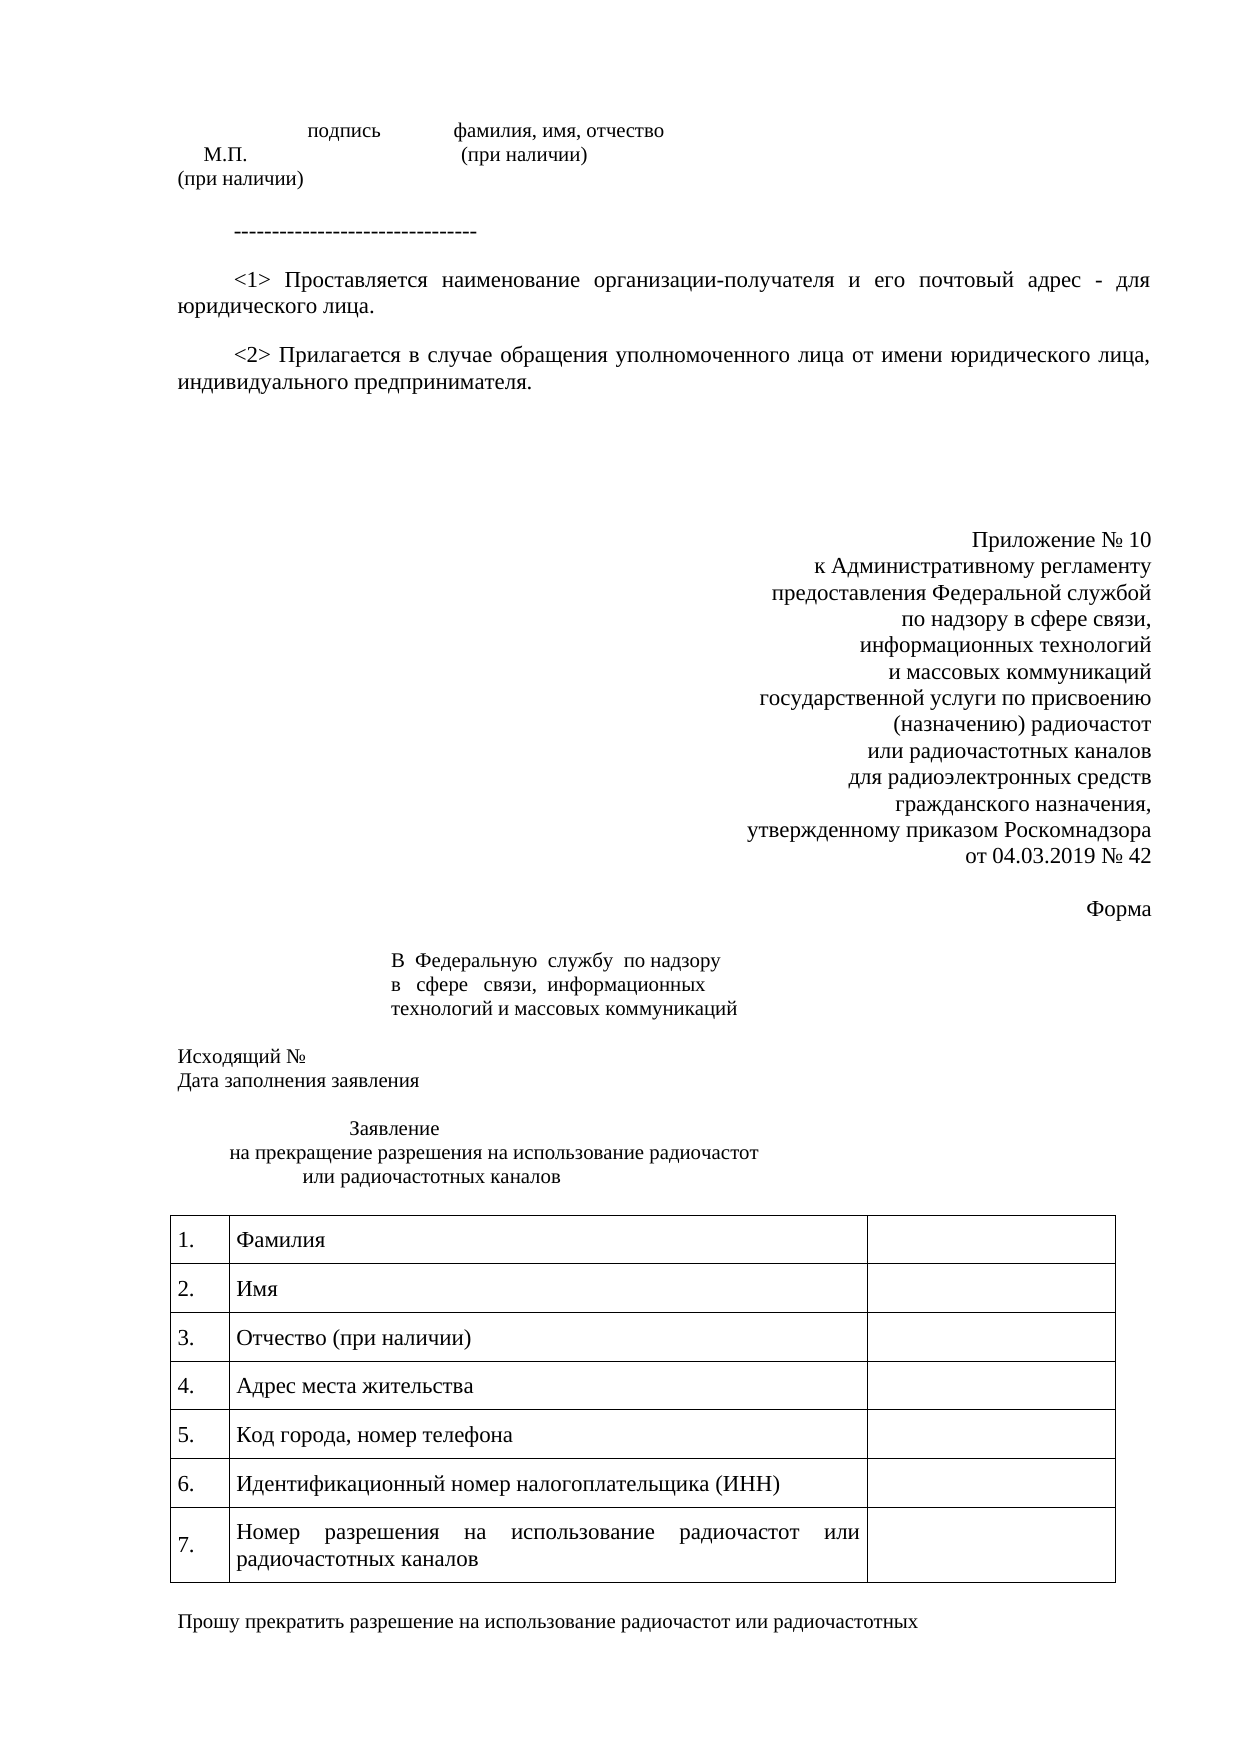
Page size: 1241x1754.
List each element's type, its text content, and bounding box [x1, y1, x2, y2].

text предоставления Федеральной службой [177, 579, 1152, 605]
text государственной услуги по присвоению [177, 684, 1152, 711]
text от 04.03.2019 № 42 [177, 842, 1152, 869]
table_cell [868, 1264, 1115, 1312]
text подпись фамилия, имя, отчество [177, 118, 1152, 142]
text гражданского назначения, [177, 789, 1152, 816]
text <2> Прилагается в случае обращения уполномоченного лица от имени юридического лица, индивидуального предпринимателя. [177, 342, 1152, 394]
text Заявление [177, 1116, 1152, 1140]
text Дата заполнения заявления [177, 1068, 1152, 1092]
table_header [868, 1216, 1115, 1263]
text или радиочастотных каналов [177, 737, 1152, 763]
table_cell Номер разрешения на использование радиочастот или радиочастотных каналов [230, 1508, 867, 1582]
table_cell Код города, номер телефона [230, 1410, 867, 1458]
table_cell [868, 1459, 1115, 1507]
table_cell 3. [171, 1313, 229, 1361]
table_cell 5. [171, 1410, 229, 1458]
text М.П. (при наличии) [177, 142, 1152, 166]
text <1> Проставляется наименование организации-получателя и его почтовый адрес - для юридического лица. [177, 266, 1152, 319]
table_cell 2. [171, 1264, 229, 1312]
text Исходящий № [177, 1044, 1152, 1068]
table_cell 4. [171, 1362, 229, 1409]
table_cell 6. [171, 1459, 229, 1507]
table_header Фамилия [230, 1216, 867, 1263]
table_header 1. [171, 1216, 229, 1263]
text по надзору в сфере связи, [177, 605, 1152, 631]
text технологий и массовых коммуникаций [177, 996, 1152, 1020]
text утвержденному приказом Роскомнадзора [177, 816, 1152, 842]
table_cell [868, 1362, 1115, 1409]
text (назначению) радиочастот [177, 711, 1152, 737]
text В Федеральную службу по надзору [177, 948, 1152, 972]
text Приложение № 10 [177, 526, 1152, 552]
text (при наличии) [177, 166, 1152, 190]
text или радиочастотных каналов [177, 1164, 1152, 1188]
table_cell Имя [230, 1264, 867, 1312]
text информационных технологий [177, 631, 1152, 658]
table_cell Адрес места жительства [230, 1362, 867, 1409]
table_cell [868, 1313, 1115, 1361]
text для радиоэлектронных средств [177, 763, 1152, 789]
text на прекращение разрешения на использование радиочастот [177, 1140, 1152, 1164]
text в сфере связи, информационных [177, 972, 1152, 996]
text к Административному регламенту [177, 552, 1152, 579]
text -------------------------------- [177, 217, 1152, 243]
table_cell [868, 1508, 1115, 1582]
text и массовых коммуникаций [177, 658, 1152, 684]
text Форма [177, 895, 1152, 921]
table_cell Идентификационный номер налогоплательщика (ИНН) [230, 1459, 867, 1507]
table_cell Отчество (при наличии) [230, 1313, 867, 1361]
table_cell [868, 1410, 1115, 1458]
table_cell 7. [171, 1508, 229, 1582]
text Прошу прекратить разрешение на использование радиочастот или радиочастотных [177, 1609, 1152, 1633]
